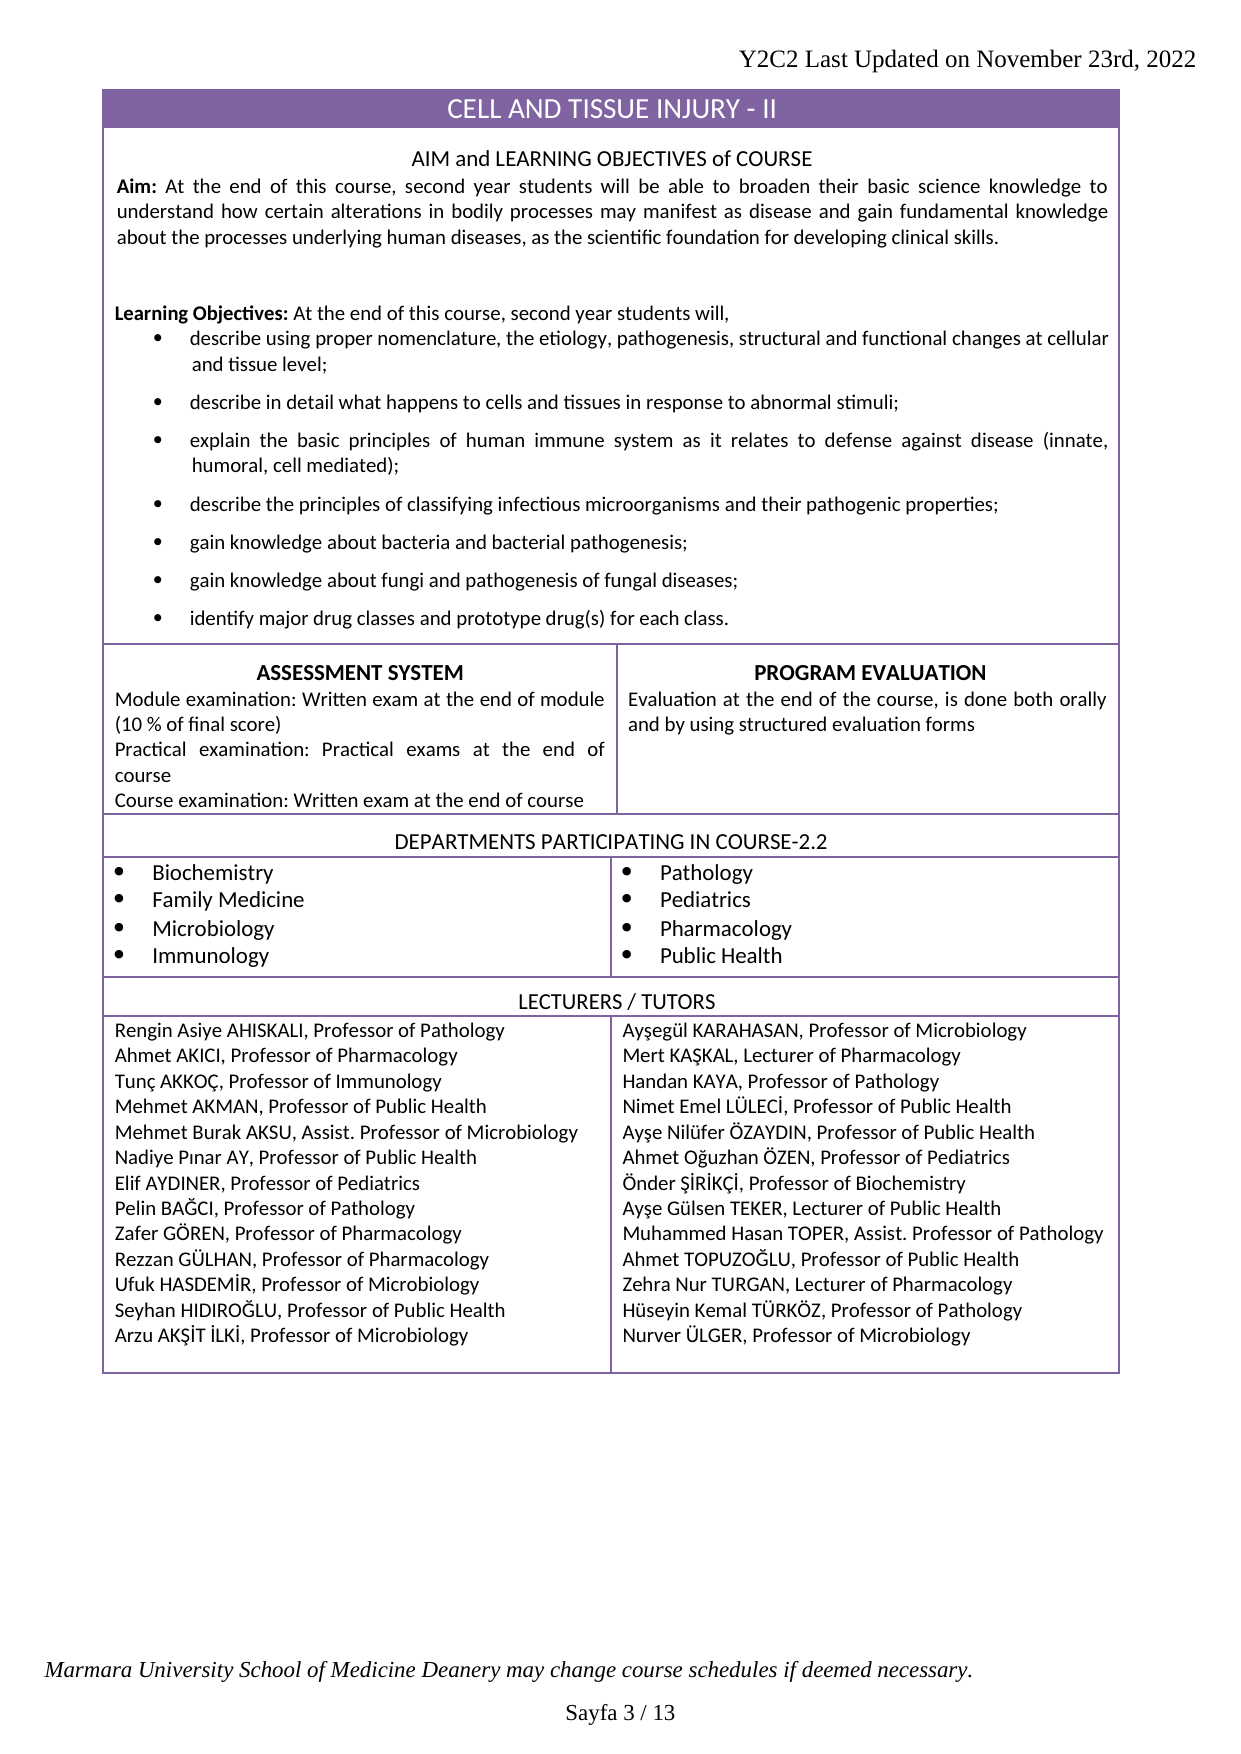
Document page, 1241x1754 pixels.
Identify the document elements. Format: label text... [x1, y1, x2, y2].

table_cell AIM and LEARNING OBJECTIVES of COURSE Aim: At the end of this course, second year students will be able to broaden their basic science knowledge to understand how certain alterations in bodily processes may manifest as disease and gain fundamental knowledge about the processes underlying human diseases, as the scientific foundation for developing clinical skills. Learning Objectives: At the end of this course, second year students will, describe using proper nomenclature, the etiology, pathogenesis, structural and functional changes at cellular and tissue level; describe in detail what happens to cells and tissues in response to abnormal stimuli; explain the basic principles of human immune system as it relates to defense against disease (innate, humoral, cell mediated); describe the principles of classifying infectious microorganisms and their pathogenic properties; gain knowledge about bacteria and bacterial pathogenesis; gain knowledge about fungi and pathogenesis of fungal diseases; identify major drug classes and prototype drug(s) for each class. [104, 128, 1118, 643]
table_cell PROGRAM EVALUATION Evaluation at the end of the course, is done both orally and by using structured evaluation forms [618, 645, 1118, 813]
table_cell DEPARTMENTS PARTICIPATING IN COURSE-2.2 [104, 815, 1118, 856]
table_cell Ayşegül KARAHASAN, Professor of Microbiology Mert KAŞKAL, Lecturer of Pharmacology Handan KAYA, Professor of Pathology Nimet Emel LÜLECİ, Professor of Public Health Ayşe Nilüfer ÖZAYDIN, Professor of Public Health Ahmet Oğuzhan ÖZEN, Professor of Pediatrics Önder ŞİRİKÇİ, Professor of Biochemistry Ayşe Gülsen TEKER, Lecturer of Public Health Muhammed Hasan TOPER, Assist. Professor of Pathology Ahmet TOPUZOĞLU, Professor of Public Health Zehra Nur TURGAN, Lecturer of Pharmacology Hüseyin Kemal TÜRKÖZ, Professor of Pathology Nurver ÜLGER, Professor of Microbiology [612, 1017, 1118, 1372]
table_cell Biochemistry Family Medicine Microbiology Immunology [104, 858, 610, 976]
table_header CELL AND TISSUE INJURY - II [104, 91, 1118, 126]
table_cell ASSESSMENT SYSTEM Module examination: Written exam at the end of module (10 % of final score) Practical examination: Practical exams at the end of course Course examination: Written exam at the end of course [104, 645, 616, 813]
table_cell Pathology Pediatrics Pharmacology Public Health [612, 858, 1118, 976]
table_cell LECTURERS / TUTORS [104, 978, 1118, 1015]
table_cell Rengin Asiye AHISKALI, Professor of Pathology Ahmet AKICI, Professor of Pharmacology Tunç AKKOÇ, Professor of Immunology Mehmet AKMAN, Professor of Public Health Mehmet Burak AKSU, Assist. Professor of Microbiology Nadiye Pınar AY, Professor of Public Health Elif AYDINER, Professor of Pediatrics Pelin BAĞCI, Professor of Pathology Zafer GÖREN, Professor of Pharmacology Rezzan GÜLHAN, Professor of Pharmacology Ufuk HASDEMİR, Professor of Microbiology Seyhan HIDIROĞLU, Professor of Public Health Arzu AKŞİT İLKİ, Professor of Microbiology [104, 1017, 610, 1372]
